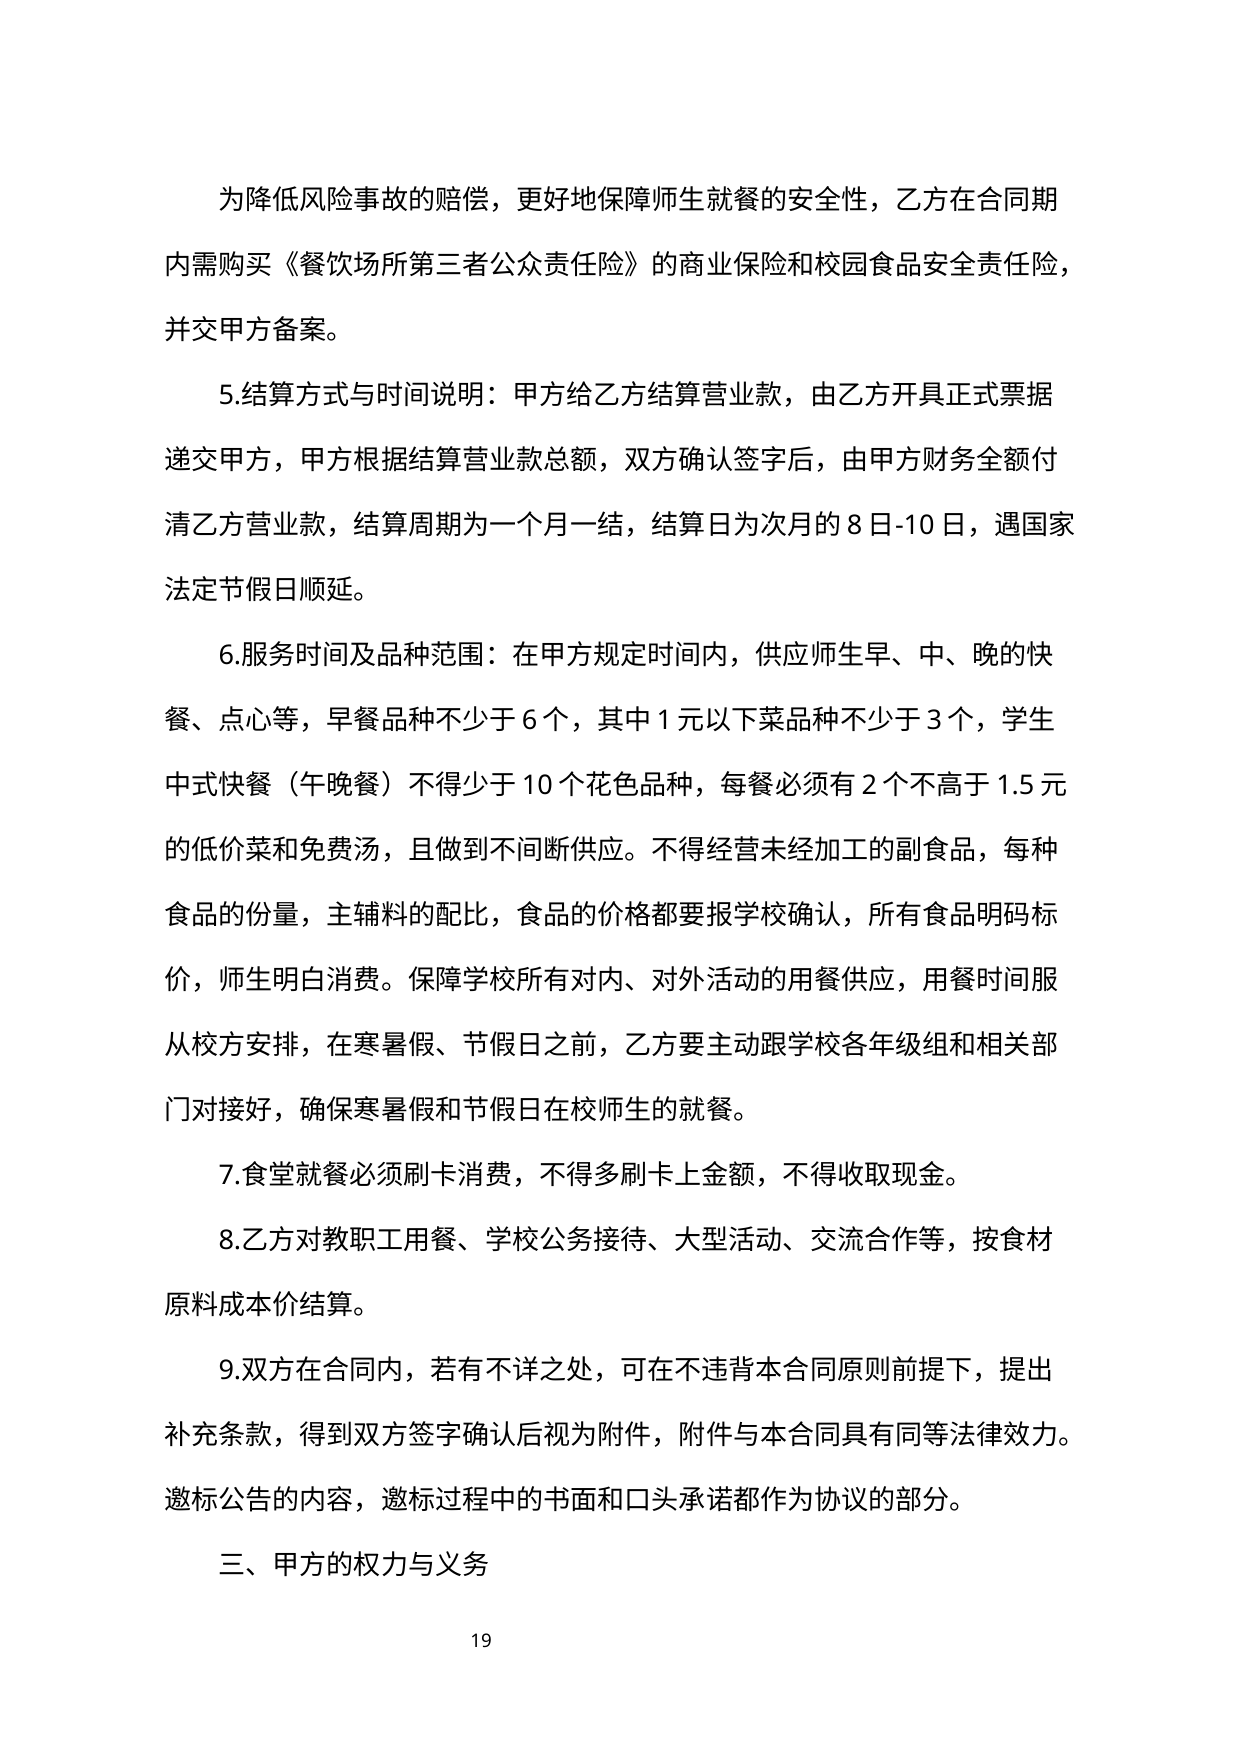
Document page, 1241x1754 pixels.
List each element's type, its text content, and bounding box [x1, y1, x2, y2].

text 7.食堂就餐必须刷卡消费，不得多刷卡上金额，不得收取现金。 [164, 1140, 1076, 1205]
text 8.乙方对教职工用餐、学校公务接待、大型活动、交流合作等，按食材原料成本价结算。 [164, 1205, 1076, 1335]
text 5.结算方式与时间说明：甲方给乙方结算营业款，由乙方开具正式票据递交甲方，甲方根据结算营业款总额，双方确认签字后，由甲方财务全额付清乙方营业款，结算周期为一个月一结，结算日为次月的8日-10日，遇国家法定节假日顺延。 [164, 360, 1076, 620]
text 为降低风险事故的赔偿，更好地保障师生就餐的安全性，乙方在合同期内需购买《餐饮场所第三者公众责任险》的商业保险和校园食品安全责任险，并交甲方备案。 [164, 165, 1076, 360]
text 9.双方在合同内，若有不详之处，可在不违背本合同原则前提下，提出补充条款，得到双方签字确认后视为附件，附件与本合同具有同等法律效力。邀标公告的内容，邀标过程中的书面和口头承诺都作为协议的部分。 [164, 1335, 1076, 1530]
text 三、甲方的权力与义务 [164, 1530, 1076, 1595]
text 6.服务时间及品种范围：在甲方规定时间内，供应师生早、中、晚的快餐、点心等，早餐品种不少于6个，其中1元以下菜品种不少于3个，学生中式快餐（午晚餐）不得少于10个花色品种，每餐必须有2个不高于1.5元的低价菜和免费汤，且做到不间断供应。不得经营未经加工的副食品，每种食品的份量，主辅料的配比，食品的价格都要报学校确认，所有食品明码标价，师生明白消费。保障学校所有对内、对外活动的用餐供应，用餐时间服从校方安排，在寒暑假、节假日之前，乙方要主动跟学校各年级组和相关部门对接好，确保寒暑假和节假日在校师生的就餐。 [164, 620, 1076, 1140]
